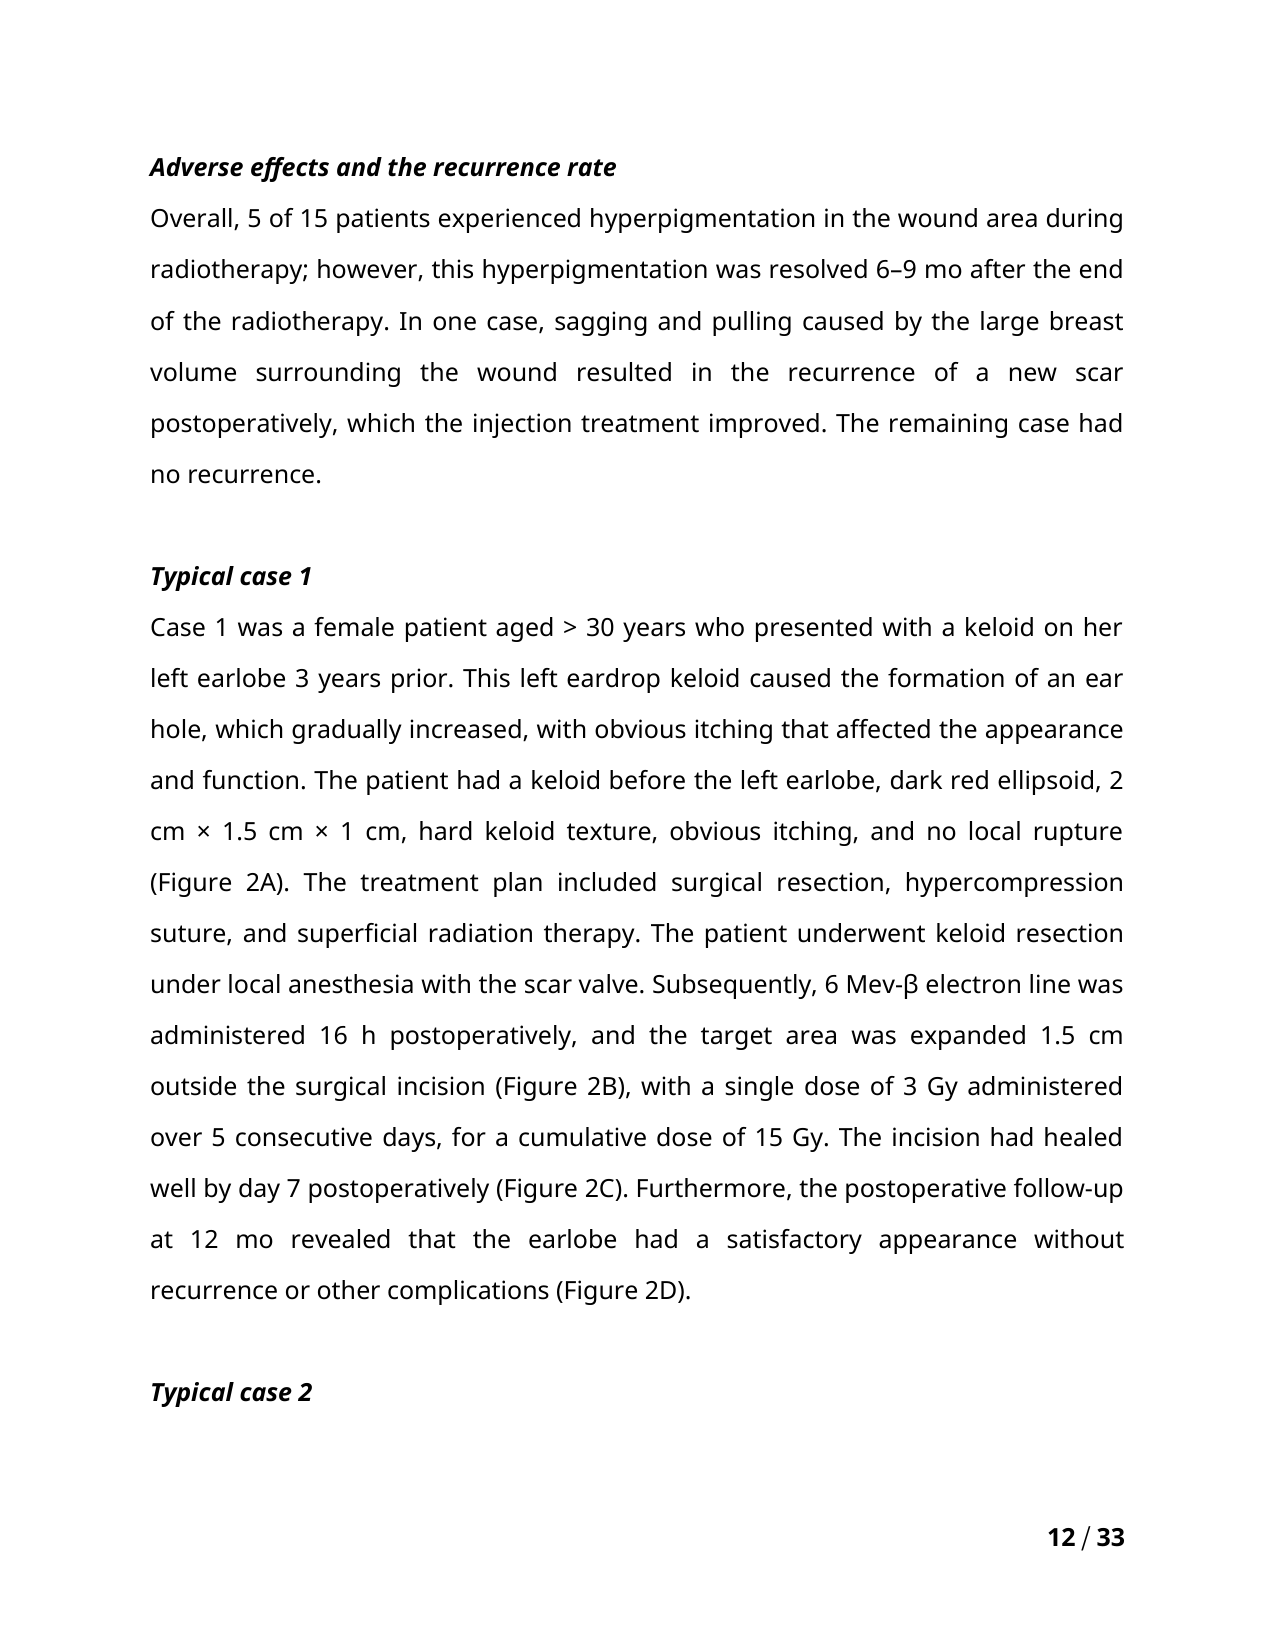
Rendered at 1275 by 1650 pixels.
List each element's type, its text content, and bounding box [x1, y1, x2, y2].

text Typical case 1 [150, 558, 1125, 592]
text Adverse effects and the recurrence rate [150, 150, 1125, 184]
text Typical case 2 [150, 1375, 1125, 1409]
text Case 1 was a female patient aged > 30 years who presented with a keloid on her left earlobe 3 years prior. This left eardrop keloid caused the formation of an ear hole, which gradually increased, with obvious itching that affected the appearance and function. The patient had a keloid before the left earlobe, dark red ellipsoid, 2 cm × 1.5 cm × 1 cm, hard keloid texture, obvious itching, and no local rupture (Figure 2A). The treatment plan included surgical resection, hypercompression suture, and superficial radiation therapy. The patient underwent keloid resection under local anesthesia with the scar valve. Subsequently, 6 Mev-β electron line was administered 16 h postoperatively, and the target area was expanded 1.5 cm outside the surgical incision (Figure 2B), with a single dose of 3 Gy administered over 5 consecutive days, for a cumulative dose of 15 Gy. The incision had healed well by day 7 postoperatively (Figure 2C). Furthermore, the postoperative follow-up at 12 mo revealed that the earlobe had a satisfactory appearance without recurrence or other complications (Figure 2D). [150, 609, 1125, 1307]
text Overall, 5 of 15 patients experienced hyperpigmentation in the wound area during radiotherapy; however, this hyperpigmentation was resolved 6–9 mo after the end of the radiotherapy. In one case, sagging and pulling caused by the large breast volume surrounding the wound resulted in the recurrence of a new scar postoperatively, which the injection treatment improved. The remaining case had no recurrence. [150, 201, 1125, 490]
